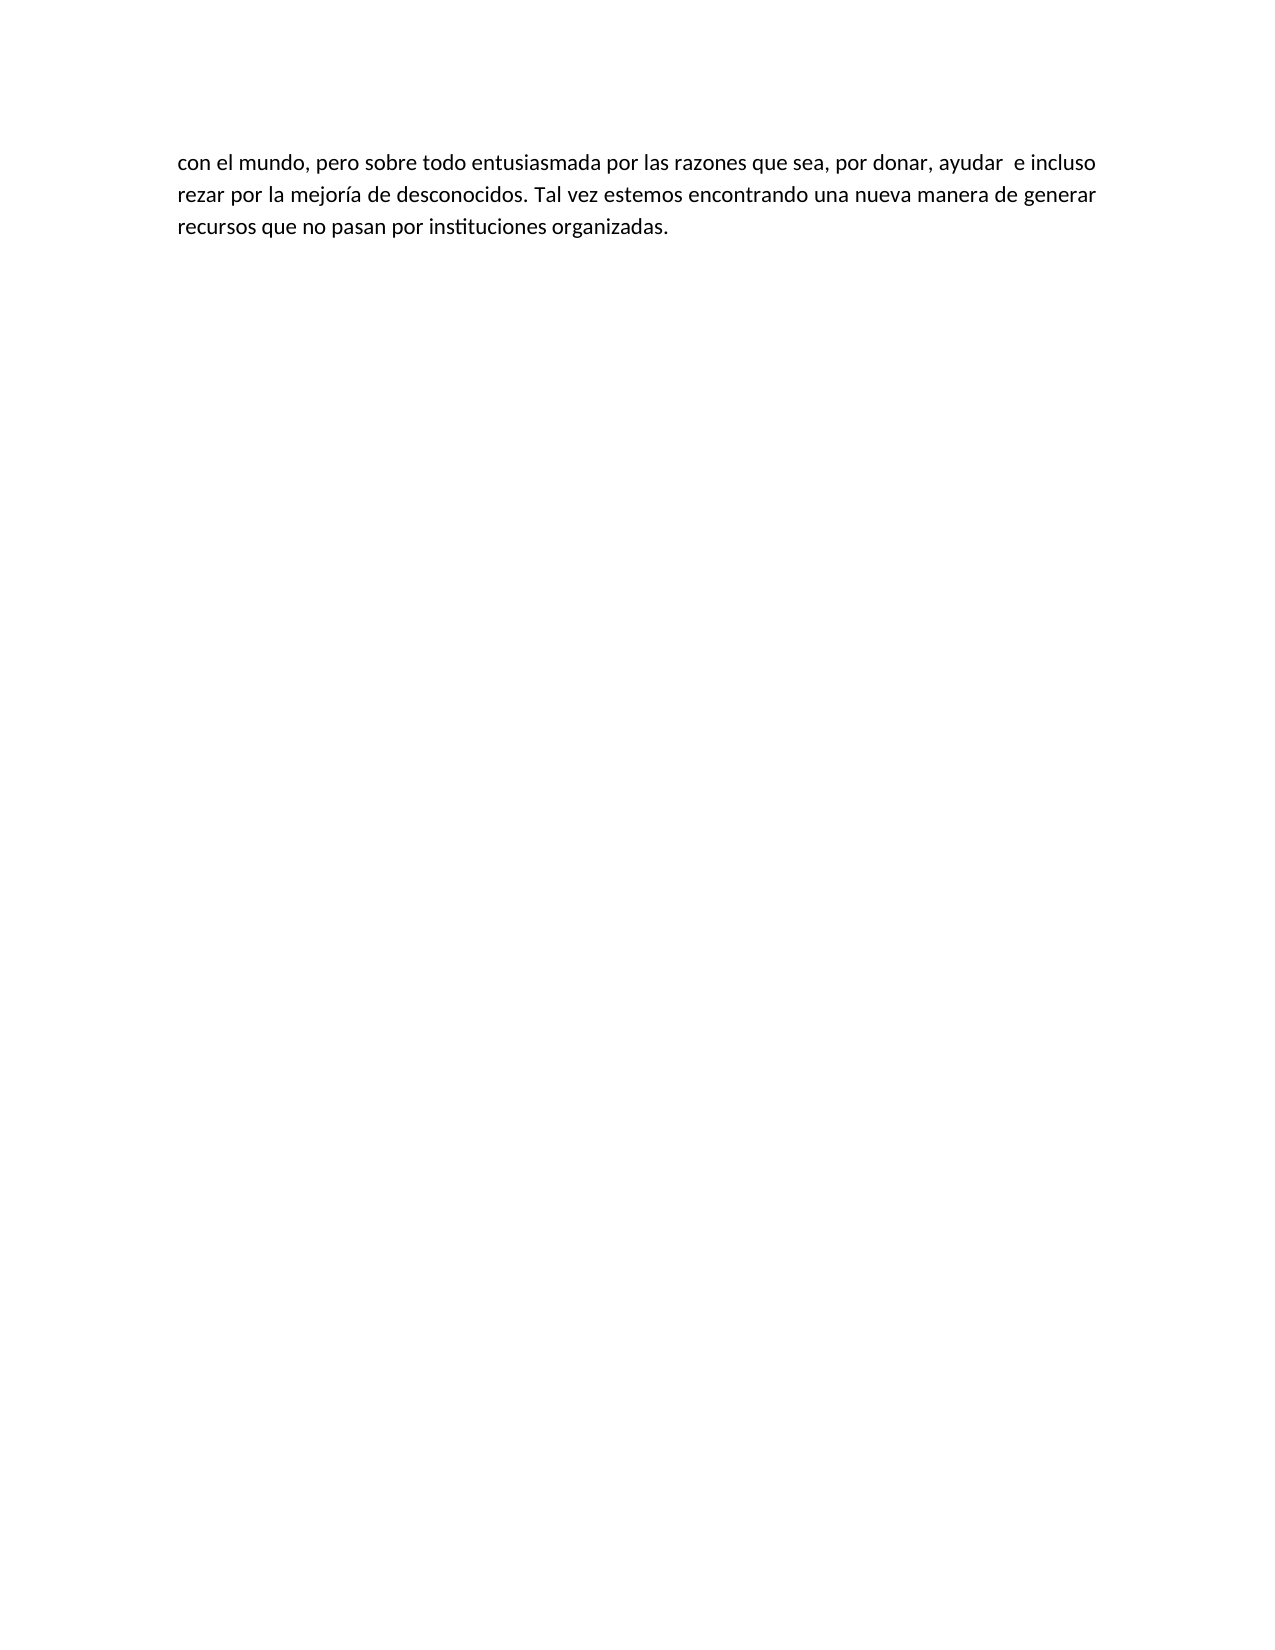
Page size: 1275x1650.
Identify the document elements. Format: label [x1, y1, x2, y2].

text [177, 148, 1098, 240]
